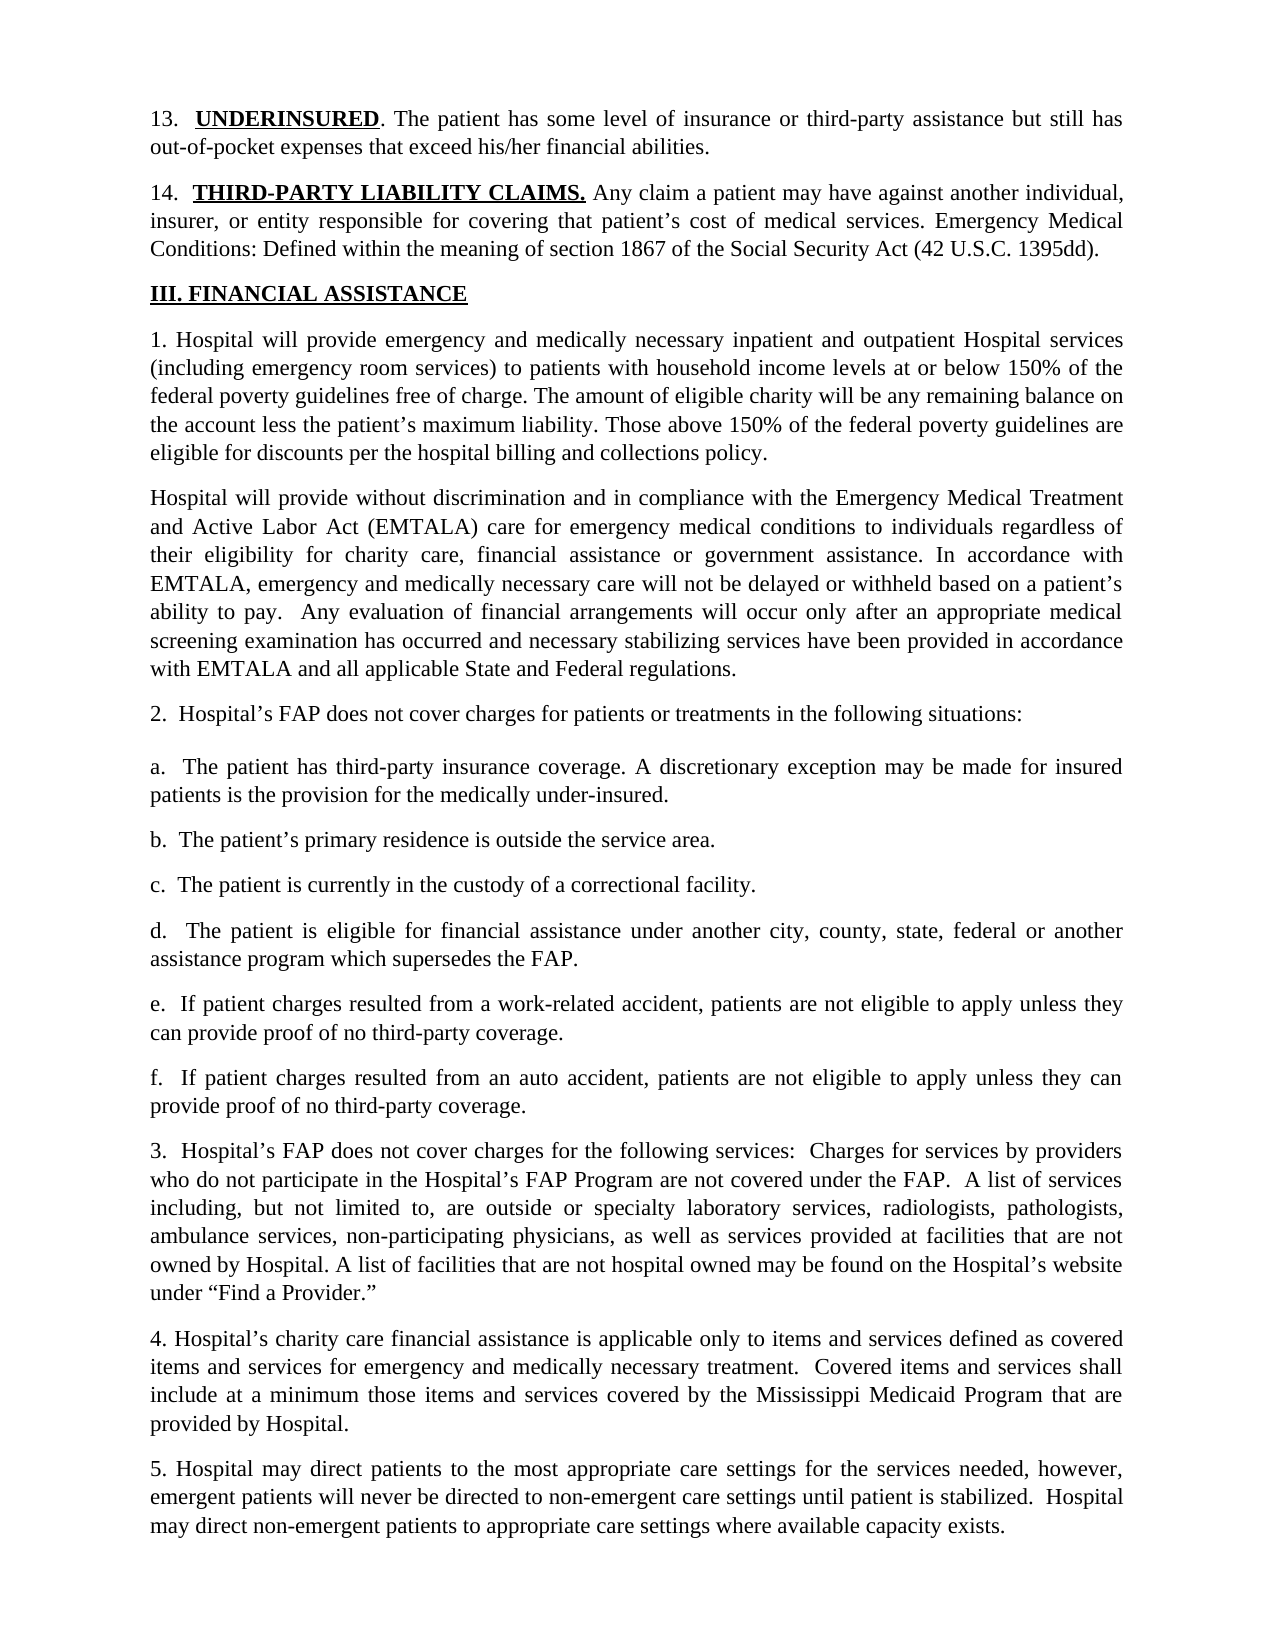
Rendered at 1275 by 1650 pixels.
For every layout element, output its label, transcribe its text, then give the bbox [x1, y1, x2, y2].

text 5. Hospital may direct patients to the most appropriate care settings for the services needed, however, emergent patients will never be directed to non-emergent care settings until patient is stabilized. Hospital may direct non-emergent patients to appropriate care settings where available capacity exists. [150, 1455, 1125, 1538]
text 1. Hospital will provide emergency and medically necessary inpatient and outpatient Hospital services (including emergency room services) to patients with household income levels at or below 150% of the federal poverty guidelines free of charge. The amount of eligible charity will be any remaining balance on the account less the patient’s maximum liability. Those above 150% of the federal poverty guidelines are eligible for discounts per the hospital billing and collections policy. [150, 326, 1125, 466]
text 3. Hospital’s FAP does not cover charges for the following services: Charges for services by providers who do not participate in the Hospital’s FAP Program are not covered under the FAP. A list of services including, but not limited to, are outside or specialty laboratory services, radiologists, pathologists, ambulance services, non-participating physicians, as well as services provided at facilities that are not owned by Hospital. A list of facilities that are not hospital owned may be found on the Hospital’s website under “Find a Provider.” [150, 1137, 1125, 1306]
text 13. UNDERINSURED. The patient has some level of insurance or third-party assistance but still has out-of-pocket expenses that exceed his/her financial abilities. [150, 105, 1125, 160]
text Hospital will provide without discrimination and in compliance with the Emergency Medical Treatment and Active Labor Act (EMTALA) care for emergency medical conditions to individuals regardless of their eligibility for charity care, financial assistance or government assistance. In accordance with EMTALA, emergency and medically necessary care will not be delayed or withheld based on a patient’s ability to pay. Any evaluation of financial arrangements will occur only after an appropriate medical screening examination has occurred and necessary stabilizing services have been provided in accordance with EMTALA and all applicable State and Federal regulations. [150, 484, 1125, 681]
text 14. THIRD-PARTY LIABILITY CLAIMS. Any claim a patient may have against another individual, insurer, or entity responsible for covering that patient’s cost of medical services. Emergency Medical Conditions: Defined within the meaning of section 1867 of the Social Security Act (42 U.S.C. 1395dd). [150, 178, 1125, 262]
text a. The patient has third-party insurance coverage. A discretionary exception may be made for insured patients is the provision for the medically under-insured. [150, 753, 1125, 808]
text d. The patient is eligible for financial assistance under another city, county, state, federal or another assistance program which supersedes the FAP. [150, 917, 1125, 971]
text c. The patient is currently in the custody of a correctional facility. [150, 872, 1125, 898]
text e. If patient charges resulted from a work-related accident, patients are not eligible to apply unless they can provide proof of no third-party coverage. [150, 990, 1125, 1045]
text 4. Hospital’s charity care financial assistance is applicable only to items and services defined as covered items and services for emergency and medically necessary treatment. Covered items and services shall include at a minimum those items and services covered by the Mississippi Medicaid Program that are provided by Hospital. [150, 1324, 1125, 1436]
text 2. Hospital’s FAP does not cover charges for patients or treatments in the following situations: [150, 700, 1125, 727]
text III. FINANCIAL ASSISTANCE [150, 281, 1125, 307]
text b. The patient’s primary residence is outside the service area. [150, 826, 1125, 853]
text f. If patient charges resulted from an auto accident, patients are not eligible to apply unless they can provide proof of no third-party coverage. [150, 1064, 1125, 1118]
